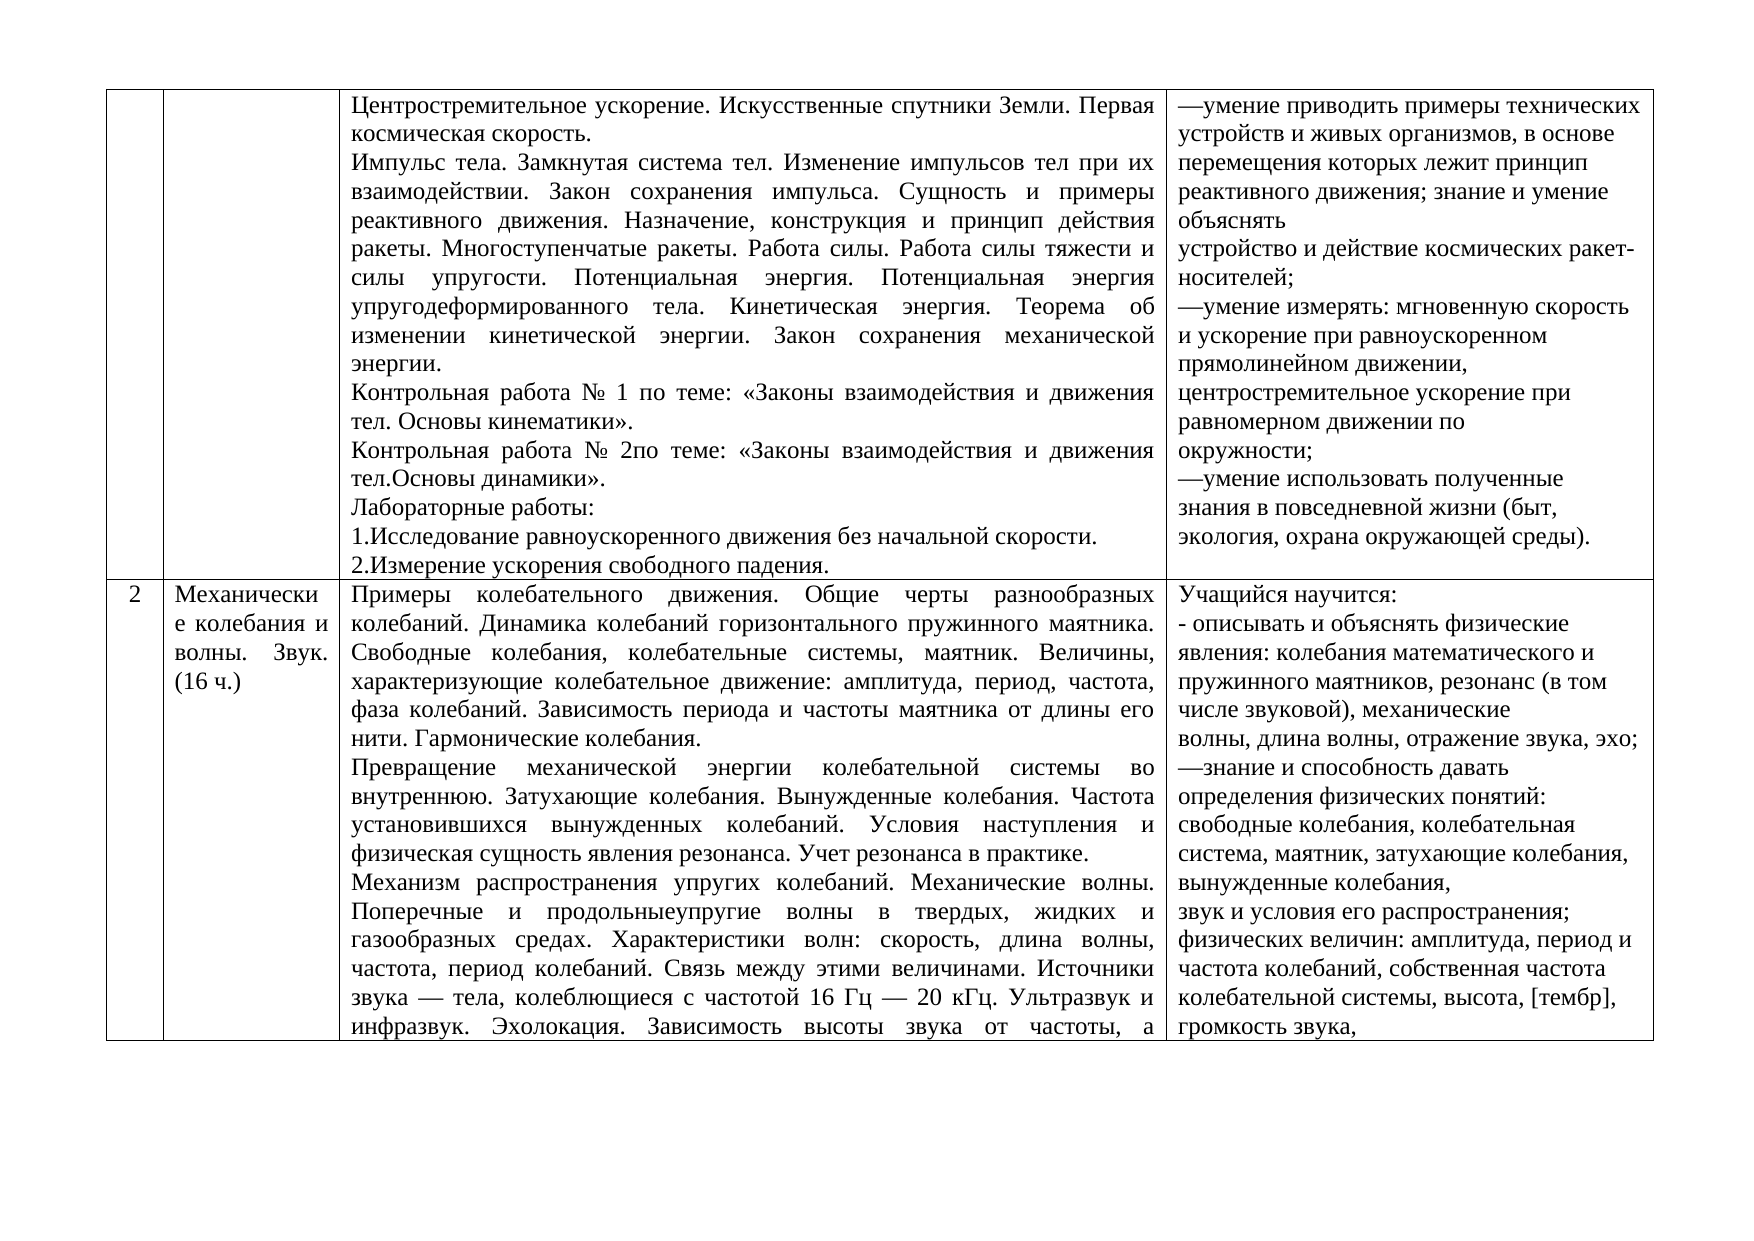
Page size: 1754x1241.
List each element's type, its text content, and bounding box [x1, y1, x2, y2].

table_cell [340, 90, 1166, 578]
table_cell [1167, 580, 1653, 1039]
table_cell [1167, 90, 1653, 578]
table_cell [164, 580, 339, 1039]
table_cell 2 [107, 580, 163, 1039]
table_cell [340, 580, 1166, 1039]
table_cell 1 [107, 90, 163, 578]
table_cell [164, 90, 339, 578]
